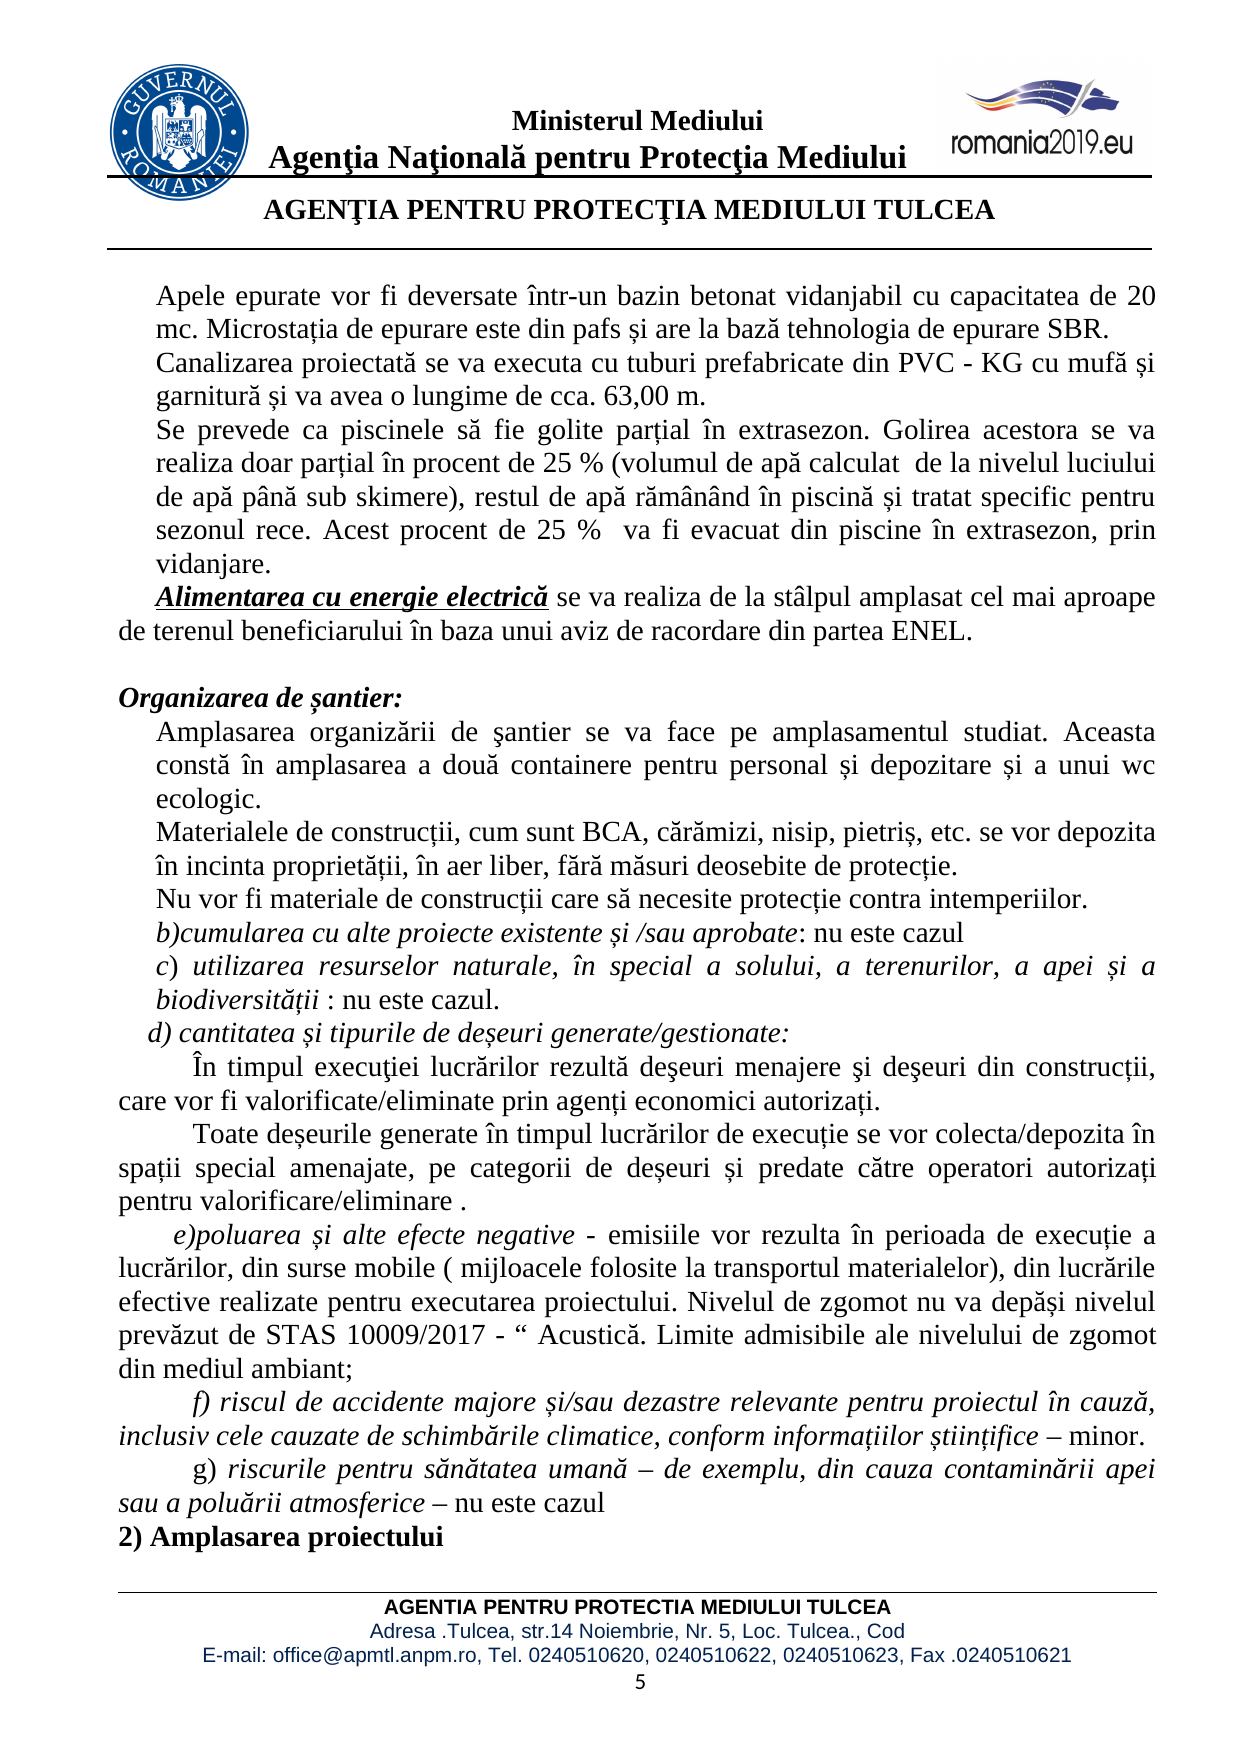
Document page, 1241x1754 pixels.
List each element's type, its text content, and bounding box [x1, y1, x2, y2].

text e)poluarea și alte efecte negative - emisiile vor rezulta în perioada de execuție a lucrărilor, din surse mobile ( mijloacele folosite la transportul materialelor), din lucrările efective realizate pentru executarea proiectului. Nivelul de zgomot nu va depăși nivelul prevăzut de STAS 10009/2017 - “ Acustică. Limite admisibile ale nivelului de zgomot din mediul ambiant; [118, 1217, 1157, 1384]
text În timpul execuţiei lucrărilor rezultă deşeuri menajere şi deşeuri din construcții, care vor fi valorificate/eliminate prin agenți economici autorizați. [118, 1049, 1157, 1116]
text Toate deșeurile generate în timpul lucrărilor de execuție se vor colecta/depozita în spații special amenajate, pe categorii de deșeuri și predate către operatori autorizați pentru valorificare/eliminare . [118, 1116, 1157, 1217]
text b)cumularea cu alte proiecte existente și /sau aprobate: nu este cazul [156, 915, 1157, 948]
text Organizarea de șantier: [118, 680, 1157, 714]
picture [934, 58, 1150, 174]
text f) riscul de accidente majore și/sau dezastre relevante pentru proiectul în cauză, inclusiv cele cauzate de schimbările climatice, conform informațiilor științifice – minor. [118, 1384, 1157, 1452]
text Canalizarea proiectată se va executa cu tuburi prefabricate din PVC - KG cu mufă și garnitură și va avea o lungime de cca. 63,00 m. [156, 345, 1157, 412]
text Se prevede ca piscinele să fie golite parțial în extrasezon. Golirea acestora se va realiza doar parțial în procent de 25 % (volumul de apă calculat de la nivelul luciului de apă până sub skimere), restul de apă rămânând în piscină și tratat specific pentru sezonul rece. Acest procent de 25 % va fi evacuat din piscine în extrasezon, prin vidanjare. [156, 412, 1157, 579]
text c) utilizarea resurselor naturale, în special a solului, a terenurilor, a apei și a biodiversității : nu este cazul. [156, 948, 1157, 1016]
text g) riscurile pentru sănătatea umană – de exemplu, din cauza contaminării apei sau a poluării atmosferice – nu este cazul [118, 1452, 1157, 1519]
text 2) Amplasarea proiectului [118, 1519, 1157, 1552]
text Alimentarea cu energie electrică se va realiza de la stâlpul amplasat cel mai aproape de terenul beneficiarului în baza unui aviz de racordare din partea ENEL. [118, 579, 1157, 647]
text Materialele de construcții, cum sunt BCA, cărămizi, nisip, pietriș, etc. se vor depozita în incinta proprietății, în aer liber, fără măsuri deosebite de protecție. [156, 814, 1157, 881]
picture [108, 178, 250, 202]
text Nu vor fi materiale de construcții care să necesite protecție contra intemperiilor. [156, 881, 1157, 915]
text Amplasarea organizării de şantier se va face pe amplasamentul studiat. Aceasta constă în amplasarea a două containere pentru personal și depozitare și a unui wc ecologic. [156, 714, 1157, 814]
picture [108, 62, 250, 175]
text d) cantitatea și tipurile de deșeuri generate/gestionate: [118, 1016, 1157, 1049]
